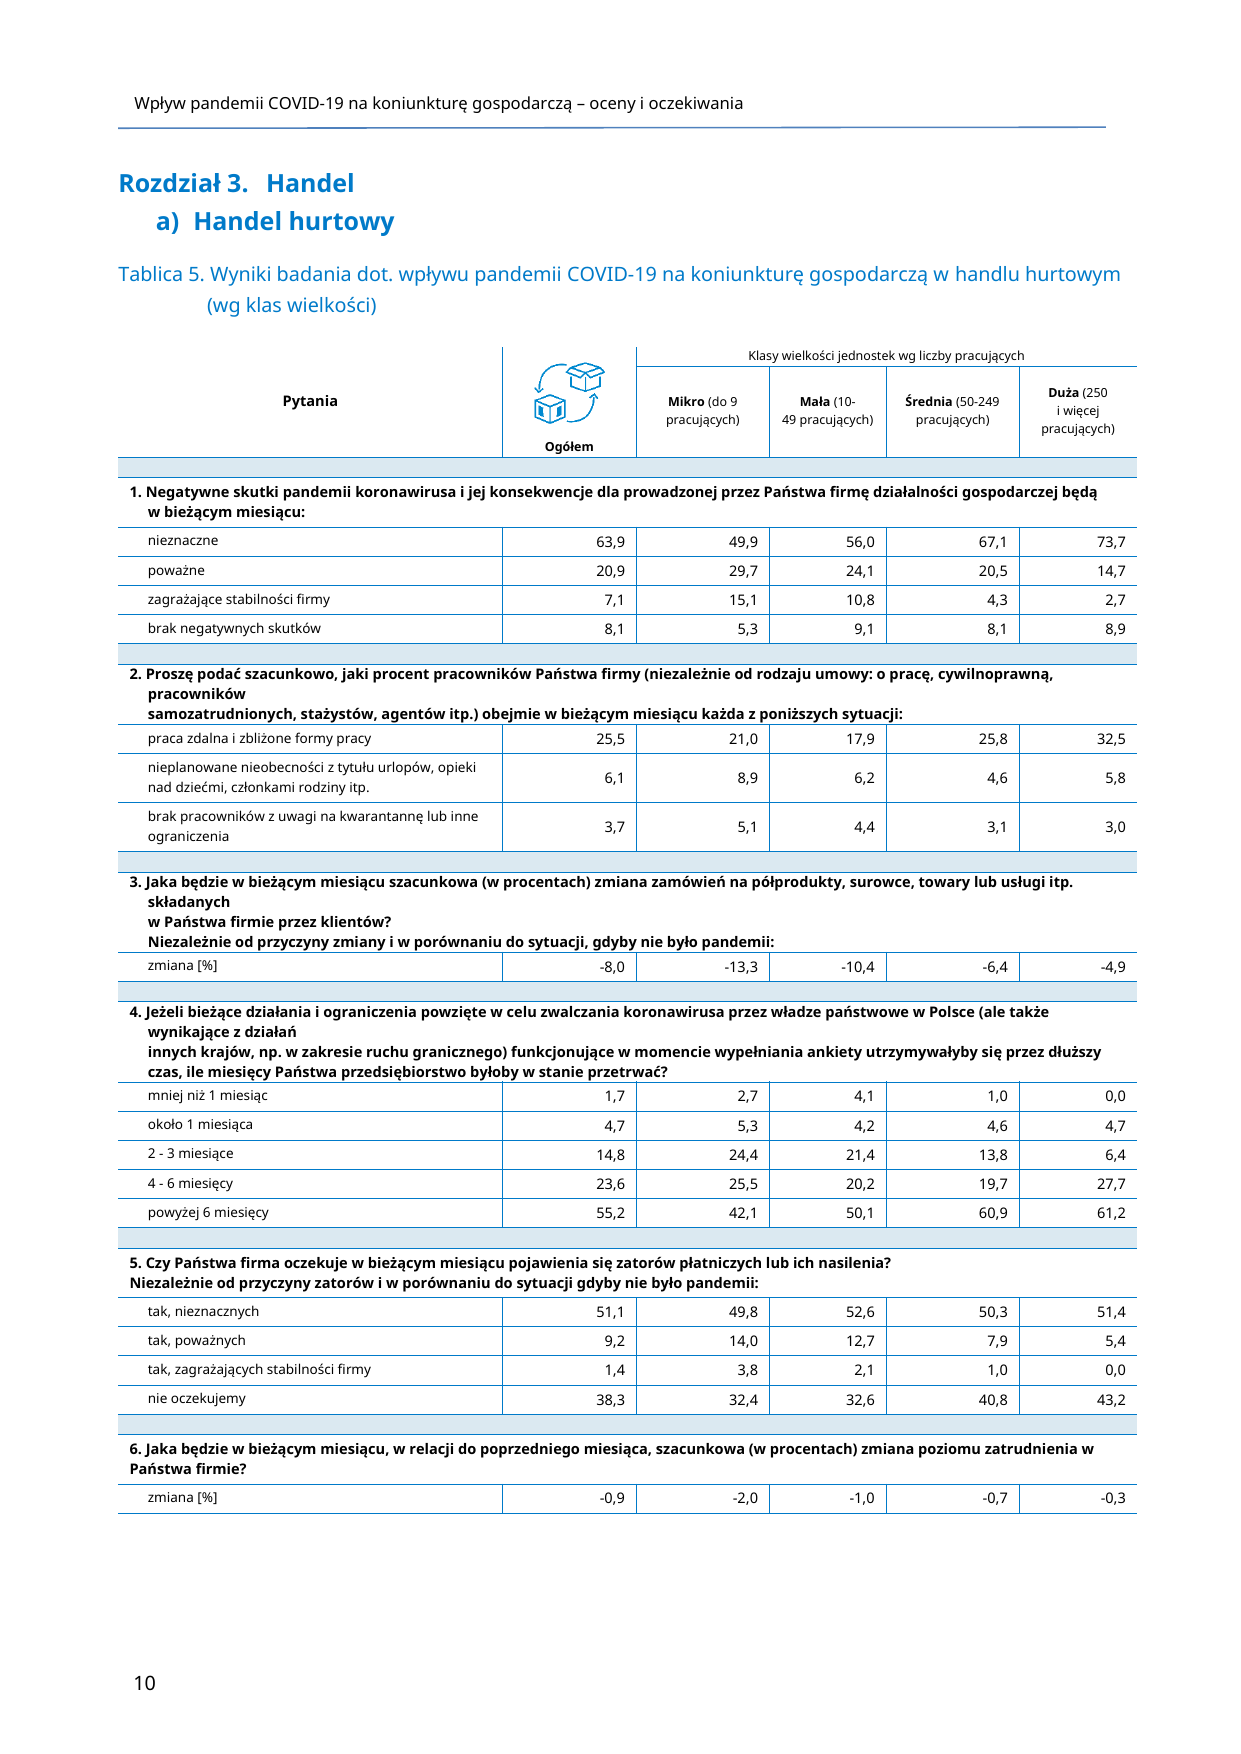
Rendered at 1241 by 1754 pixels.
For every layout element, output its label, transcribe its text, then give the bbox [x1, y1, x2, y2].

table_cell 2,7 [1020, 586, 1137, 614]
table_cell 8,9 [637, 754, 769, 802]
table_cell 50,1 [770, 1199, 886, 1227]
table_cell [118, 852, 1137, 872]
table_cell Mała (10-49 pracujących) [770, 367, 886, 457]
table_cell 4,7 [503, 1112, 636, 1140]
table_cell poważne [118, 557, 502, 585]
table_cell 67,1 [887, 528, 1019, 556]
table_cell 2,1 [770, 1356, 886, 1384]
table_cell 7,9 [887, 1327, 1019, 1355]
table_cell 4,2 [770, 1112, 886, 1140]
table_cell 21,4 [770, 1141, 886, 1169]
table_cell [118, 982, 1137, 1001]
table_cell 4,1 [770, 1083, 886, 1111]
table_cell 73,7 [1020, 528, 1137, 556]
table_cell 24,1 [770, 557, 886, 585]
table_cell 6,1 [503, 754, 636, 802]
table_cell -0,9 [503, 1485, 636, 1513]
table_cell 5,4 [1020, 1327, 1137, 1355]
table_cell 20,9 [503, 557, 636, 585]
table_cell 2,7 [637, 1083, 769, 1111]
table_cell 5,3 [637, 615, 769, 643]
table_cell 42,1 [637, 1199, 769, 1227]
table_cell 6. Jaka będzie w bieżącym miesiącu, w relacji do poprzedniego miesiąca, szacunkowa (w procentach) zmiana poziomu zatrudnienia w Państwa firmie? [118, 1435, 1137, 1483]
table_cell Duża (250 i więcej pracujących) [1020, 367, 1137, 457]
table_cell 25,8 [887, 725, 1019, 753]
table_cell 32,4 [637, 1386, 769, 1414]
table_cell 7,1 [503, 586, 636, 614]
table_header Klasy wielkości jednostek wg liczby pracujących [637, 347, 1137, 366]
table_cell 3,1 [887, 803, 1019, 851]
table_cell -13,3 [637, 953, 769, 981]
table_cell 3. Jaka będzie w bieżącym miesiącu szacunkowa (w procentach) zmiana zamówień na półprodukty, surowce, towary lub usługi itp. składanych w Państwa firmie przez klientów? Niezależnie od przyczyny zmiany i w porównaniu do sytuacji, gdyby nie było pandemii: [118, 873, 1137, 952]
table_cell około 1 miesiąca [118, 1112, 502, 1140]
table_cell 49,8 [637, 1298, 769, 1326]
table_cell 5,8 [1020, 754, 1137, 802]
table_cell tak, zagrażających stabilności firmy [118, 1356, 502, 1384]
table_cell -1,0 [770, 1485, 886, 1513]
table_cell 32,5 [1020, 725, 1137, 753]
table_cell nieplanowane nieobecności z tytułu urlopów, opieki nad dziećmi, członkami rodziny itp. [118, 754, 502, 802]
table_cell 9,1 [770, 615, 886, 643]
table_cell Mikro (do 9 pracujących) [637, 367, 769, 457]
table_cell 4 - 6 miesięcy [118, 1170, 502, 1198]
table_cell 21,0 [637, 725, 769, 753]
table_cell 1,0 [887, 1083, 1019, 1111]
table_cell 4,6 [887, 754, 1019, 802]
table_cell 17,9 [770, 725, 886, 753]
table_cell 1,0 [887, 1356, 1019, 1384]
table_cell 61,2 [1020, 1199, 1137, 1227]
table_cell 14,0 [637, 1327, 769, 1355]
table_cell 4,3 [887, 586, 1019, 614]
table_cell 24,4 [637, 1141, 769, 1169]
table_cell 51,1 [503, 1298, 636, 1326]
table_cell 63,9 [503, 528, 636, 556]
table_cell nie oczekujemy [118, 1386, 502, 1414]
table_cell 4. Jeżeli bieżące działania i ograniczenia powzięte w celu zwalczania koronawirusa przez władze państwowe w Polsce (ale także wynikające z działań innych krajów, np. w zakresie ruchu granicznego) funkcjonujące w momencie wypełniania ankiety utrzymywałyby się przez dłuższy czas, ile miesięcy Państwa przedsiębiorstwo byłoby w stanie przetrwać? [118, 1002, 1137, 1081]
table_cell 43,2 [1020, 1386, 1137, 1414]
table_cell praca zdalna i zbliżone formy pracy [118, 725, 502, 753]
table_cell 0,0 [1020, 1356, 1137, 1384]
table_cell [118, 458, 1137, 477]
table_cell 4,7 [1020, 1112, 1137, 1140]
table_cell 20,5 [887, 557, 1019, 585]
table_cell brak pracowników z uwagi na kwarantannę lub inne ograniczenia [118, 803, 502, 851]
table_cell 25,5 [637, 1170, 769, 1198]
table_cell 8,9 [1020, 615, 1137, 643]
table_cell -0,3 [1020, 1485, 1137, 1513]
table_cell tak, poważnych [118, 1327, 502, 1355]
table_cell 23,6 [503, 1170, 636, 1198]
table_cell zagrażające stabilności firmy [118, 586, 502, 614]
table_cell zmiana [%] [118, 953, 502, 981]
table_cell -2,0 [637, 1485, 769, 1513]
table_cell 51,4 [1020, 1298, 1137, 1326]
table_cell 9,2 [503, 1327, 636, 1355]
table_cell -10,4 [770, 953, 886, 981]
table_cell 38,3 [503, 1386, 636, 1414]
table_cell 13,8 [887, 1141, 1019, 1169]
table_cell 6,4 [1020, 1141, 1137, 1169]
table_cell -0,7 [887, 1485, 1019, 1513]
table_cell 6,2 [770, 754, 886, 802]
table_cell 10,8 [770, 586, 886, 614]
table_cell 8,1 [887, 615, 1019, 643]
table_header Ogółem [503, 347, 636, 457]
table_cell 25,5 [503, 725, 636, 753]
subtitle Rozdział 3. Handel [118, 173, 1122, 198]
table_cell 40,8 [887, 1386, 1019, 1414]
table_cell 8,1 [503, 615, 636, 643]
table_cell 15,1 [637, 586, 769, 614]
table_cell 12,7 [770, 1327, 886, 1355]
table_cell 14,8 [503, 1141, 636, 1169]
table_cell powyżej 6 miesięcy [118, 1199, 502, 1227]
table_cell 3,8 [637, 1356, 769, 1384]
table_cell -8,0 [503, 953, 636, 981]
table_cell [118, 644, 1137, 664]
table_cell 0,0 [1020, 1083, 1137, 1111]
table_cell 2. Proszę podać szacunkowo, jaki procent pracowników Państwa firmy (niezależnie od rodzaju umowy: o pracę, cywilnoprawną, pracowników samozatrudnionych, stażystów, agentów itp.) obejmie w bieżącym miesiącu każda z poniższych sytuacji: [118, 665, 1137, 724]
table_cell Średnia (50-249 pracujących) [887, 367, 1019, 457]
table_cell nieznaczne [118, 528, 502, 556]
table_cell 5,1 [637, 803, 769, 851]
table_cell -4,9 [1020, 953, 1137, 981]
table_cell mniej niż 1 miesiąc [118, 1083, 502, 1111]
table_cell tak, nieznacznych [118, 1298, 502, 1326]
table_cell 49,9 [637, 528, 769, 556]
subtitle Handel hurtowy [156, 210, 1122, 235]
table_cell -6,4 [887, 953, 1019, 981]
table_cell 1,7 [503, 1083, 636, 1111]
table_cell 56,0 [770, 528, 886, 556]
table_cell 1,4 [503, 1356, 636, 1384]
table_cell 60,9 [887, 1199, 1019, 1227]
table_cell 29,7 [637, 557, 769, 585]
table_cell 1. Negatywne skutki pandemii koronawirusa i jej konsekwencje dla prowadzonej przez Państwa firmę działalności gospodarczej będą w bieżącym miesiącu: [118, 478, 1137, 527]
table_cell 4,6 [887, 1112, 1019, 1140]
table_cell 20,2 [770, 1170, 886, 1198]
picture [524, 347, 614, 436]
table_cell 5,3 [637, 1112, 769, 1140]
text Tablica 5. Wyniki badania dot. wpływu pandemii COVID-19 na koniunkturę gospodarczą w handlu hurtowym (wg klas wielkości) [118, 260, 1122, 318]
table_cell 14,7 [1020, 557, 1137, 585]
table_cell brak negatywnych skutków [118, 615, 502, 643]
table_cell 27,7 [1020, 1170, 1137, 1198]
table_cell zmiana [%] [118, 1485, 502, 1513]
table_cell 5. Czy Państwa firma oczekuje w bieżącym miesiącu pojawienia się zatorów płatniczych lub ich nasilenia? Niezależnie od przyczyny zatorów i w porównaniu do sytuacji gdyby nie było pandemii: [118, 1249, 1137, 1297]
table_header Pytania [118, 347, 502, 457]
table_cell 55,2 [503, 1199, 636, 1227]
table_cell 52,6 [770, 1298, 886, 1326]
table_cell [118, 1415, 1137, 1434]
table_cell 3,7 [503, 803, 636, 851]
table_cell [118, 1228, 1137, 1248]
table_cell 19,7 [887, 1170, 1019, 1198]
table_cell 32,6 [770, 1386, 886, 1414]
table_cell 3,0 [1020, 803, 1137, 851]
table_cell 4,4 [770, 803, 886, 851]
table_cell 2 - 3 miesiące [118, 1141, 502, 1169]
table_cell 50,3 [887, 1298, 1019, 1326]
